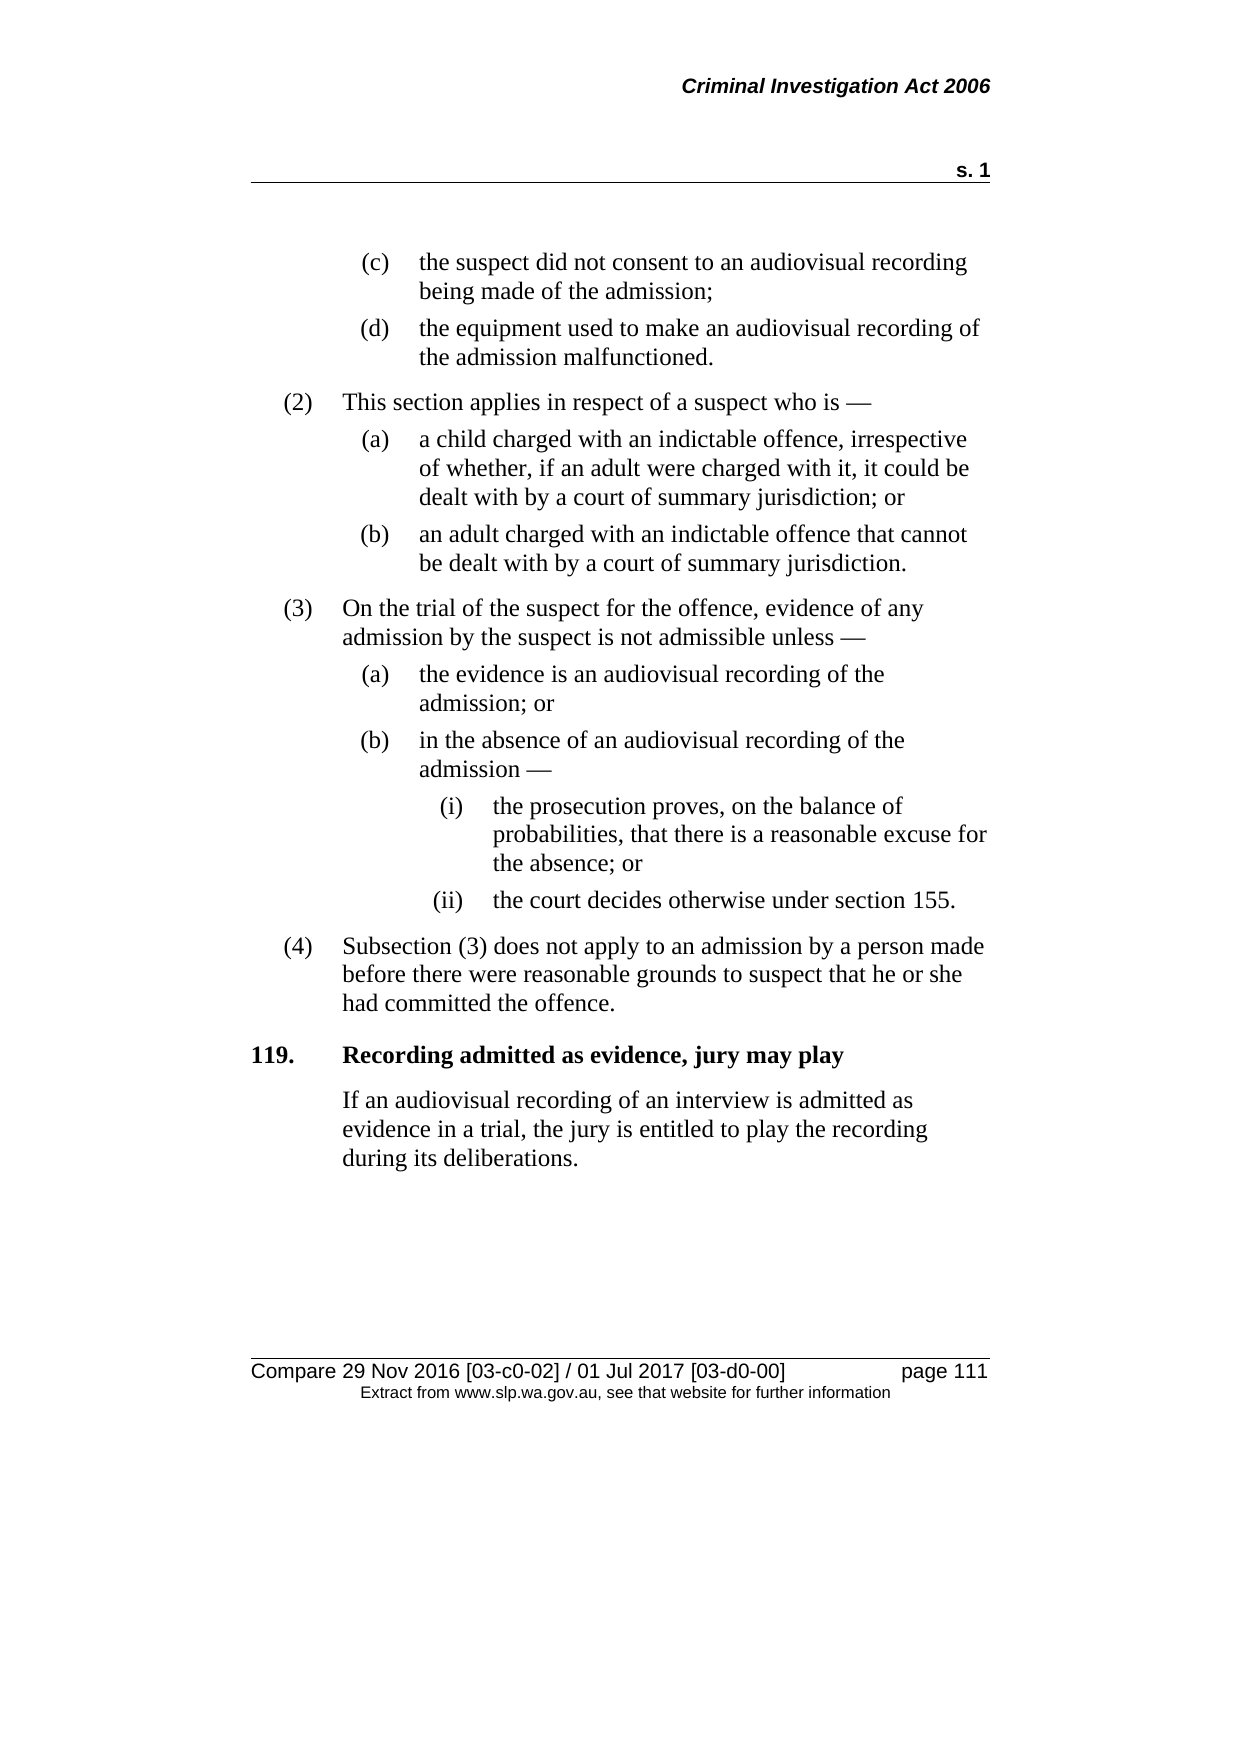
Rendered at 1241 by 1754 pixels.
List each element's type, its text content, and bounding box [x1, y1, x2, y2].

text (ii) the court decides otherwise under section 155. [251, 885, 990, 914]
text (3) On the trial of the suspect for the offence, evidence of any admission by the suspect is not admissible unless — [251, 593, 990, 651]
text (b) in the absence of an audiovisual recording of the admission — [251, 725, 990, 782]
text (a) the evidence is an audiovisual recording of the admission; or [251, 659, 990, 717]
text (2) This section applies in respect of a suspect who is — [251, 387, 990, 416]
text If an audiovisual recording of an interview is admitted as evidence in a trial, the jury is entitled to play the recording during its deliberations. [251, 1085, 990, 1172]
text (a) a child charged with an indictable offence, irrespective of whether, if an adult were charged with it, it could be dealt with by a court of summary jurisdiction; or [251, 424, 990, 511]
subtitle 119. Recording admitted as evidence, jury may play [251, 1040, 990, 1069]
text (4) Subsection (3) does not apply to an admission by a person made before there were reasonable grounds to suspect that he or she had committed the offence. [251, 931, 990, 1017]
text (d) the equipment used to make an audiovisual recording of the admission malfunctioned. [251, 313, 990, 371]
text (i) the prosecution proves, on the balance of probabilities, that there is a reasonable excuse for the absence; or [251, 791, 990, 877]
text (c) the suspect did not consent to an audiovisual recording being made of the admission; [251, 247, 990, 305]
text (b) an adult charged with an indictable offence that cannot be dealt with by a court of summary jurisdiction. [251, 519, 990, 577]
